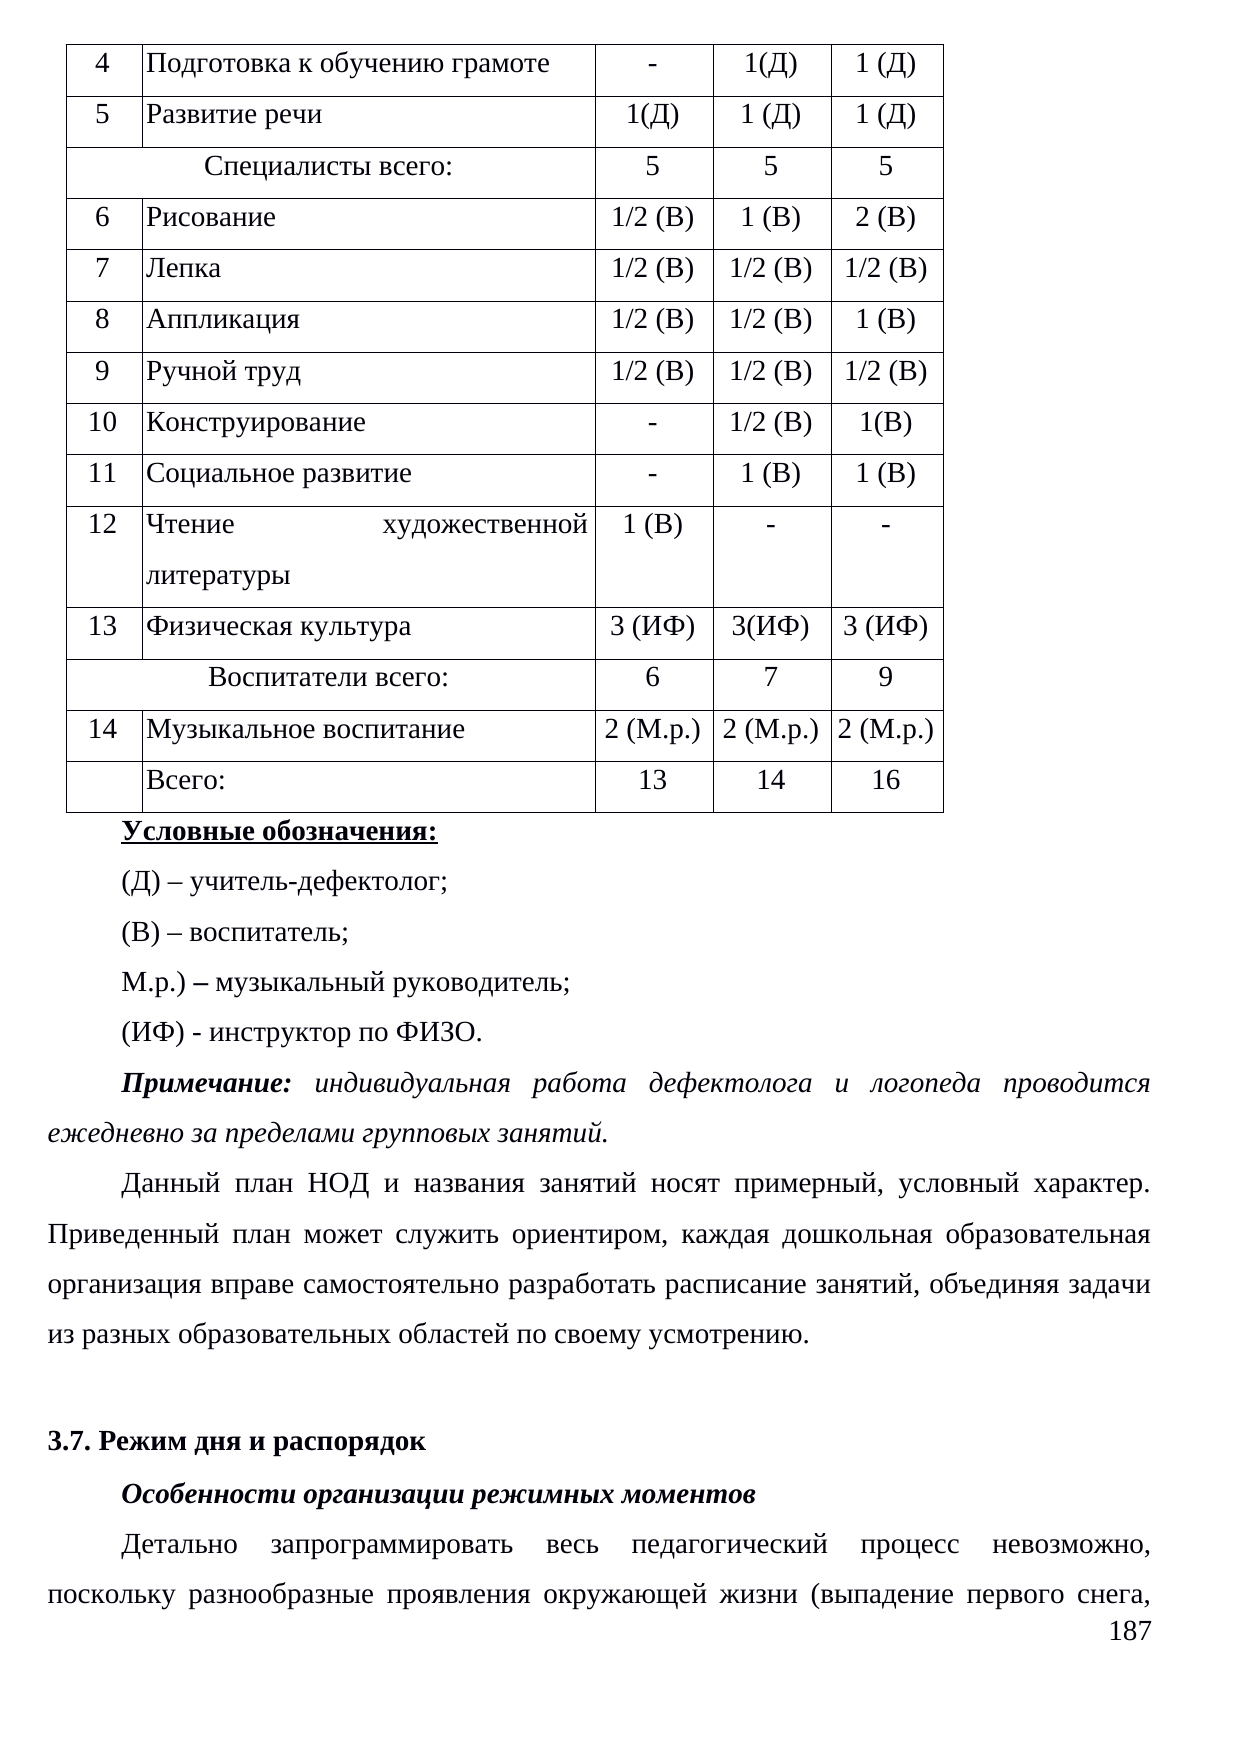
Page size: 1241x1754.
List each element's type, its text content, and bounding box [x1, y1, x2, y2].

table_cell - [714, 507, 831, 607]
table_cell 7 [67, 250, 142, 301]
table_cell 7 [714, 660, 831, 710]
table_cell 3 (ИФ) [596, 608, 713, 658]
table_cell 1/2 (В) [714, 250, 831, 301]
table_cell 14 [67, 711, 142, 761]
table_cell 2 (М.р.) [596, 711, 713, 761]
table_cell 1(Д) [596, 97, 713, 147]
table_cell 1/2 (В) [832, 353, 943, 403]
table_cell 13 [67, 608, 142, 658]
table_cell 1 (В) [596, 507, 713, 607]
table_cell 6 [67, 199, 142, 249]
text (В) – воспитатель; [47, 914, 1152, 947]
table_cell 2 (М.р.) [832, 711, 943, 761]
table_cell 1/2 (В) [596, 302, 713, 352]
text 3.7. Режим дня и распорядок [47, 1423, 1152, 1456]
table_cell Воспитатели всего: [67, 660, 595, 710]
table_cell Лепка [143, 250, 595, 301]
table_cell 12 [67, 507, 142, 607]
table_cell 9 [67, 353, 142, 403]
table_cell 6 [596, 660, 713, 710]
table_cell 1 (Д) [714, 97, 831, 147]
table_cell Рисование [143, 199, 595, 249]
table_cell 1 (В) [714, 199, 831, 249]
table_cell 1 (Д) [832, 97, 943, 147]
table_cell Всего: [143, 762, 595, 812]
text (ИФ) - инструктор по ФИЗО. [47, 1014, 1152, 1048]
table_cell Социальное развитие [143, 455, 595, 506]
table_cell 3 (ИФ) [832, 608, 943, 658]
table_cell 16 [832, 762, 943, 812]
table_cell 1 (В) [832, 302, 943, 352]
table_cell 1 (Д) [832, 45, 943, 96]
table_cell 9 [832, 660, 943, 710]
table_cell 1/2 (В) [596, 250, 713, 301]
table_cell Ручной труд [143, 353, 595, 403]
table_cell 1 (В) [714, 455, 831, 506]
table_cell 1/2 (В) [596, 199, 713, 249]
text Особенности организации режимных моментов [47, 1476, 1152, 1509]
text (Д) – учитель-дефектолог; [47, 863, 1152, 897]
table_cell 5 [596, 148, 713, 198]
table_cell Чтение художественной литературы [143, 507, 595, 607]
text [47, 1526, 1152, 1610]
table_cell 1(В) [832, 404, 943, 454]
text Условные обозначения: [47, 813, 1152, 847]
table_cell 1/2 (В) [714, 353, 831, 403]
table_cell Специалисты всего: [67, 148, 595, 198]
table_cell - [596, 45, 713, 96]
table_cell Развитие речи [143, 97, 595, 147]
table_cell 4 [67, 45, 142, 96]
table_cell 1 (В) [832, 455, 943, 506]
table_cell 1/2 (В) [714, 404, 831, 454]
table_cell 2 (М.р.) [714, 711, 831, 761]
text М.р.) – музыкальный руководитель; [47, 964, 1152, 998]
table_cell Конструирование [143, 404, 595, 454]
table_cell 13 [596, 762, 713, 812]
table_cell 5 [832, 148, 943, 198]
table_cell - [596, 455, 713, 506]
table_cell 3(ИФ) [714, 608, 831, 658]
table_cell [67, 762, 142, 812]
table_cell 1/2 (В) [596, 353, 713, 403]
text Данный план НОД и названия занятий носят примерный, условный характер. Приведенный план может служить ориентиром, каждая дошкольная образовательная организация вправе самостоятельно разработать расписание занятий, объединяя задачи из разных образовательных областей по своему усмотрению. [47, 1165, 1152, 1350]
table_cell 1/2 (В) [832, 250, 943, 301]
table_cell Физическая культура [143, 608, 595, 658]
table_cell 1/2 (В) [714, 302, 831, 352]
table_cell 5 [67, 97, 142, 147]
text Примечание: индивидуальная работа дефектолога и логопеда проводится ежедневно за пределами групповых занятий. [47, 1065, 1152, 1149]
table_cell 10 [67, 404, 142, 454]
table_cell 1(Д) [714, 45, 831, 96]
table_cell - [832, 507, 943, 607]
table_cell Подготовка к обучению грамоте [143, 45, 595, 96]
table_cell Музыкальное воспитание [143, 711, 595, 761]
table_cell 11 [67, 455, 142, 506]
table_cell 8 [67, 302, 142, 352]
table_cell - [596, 404, 713, 454]
table_cell 5 [714, 148, 831, 198]
table_cell 14 [714, 762, 831, 812]
table_cell Аппликация [143, 302, 595, 352]
table_cell 2 (В) [832, 199, 943, 249]
